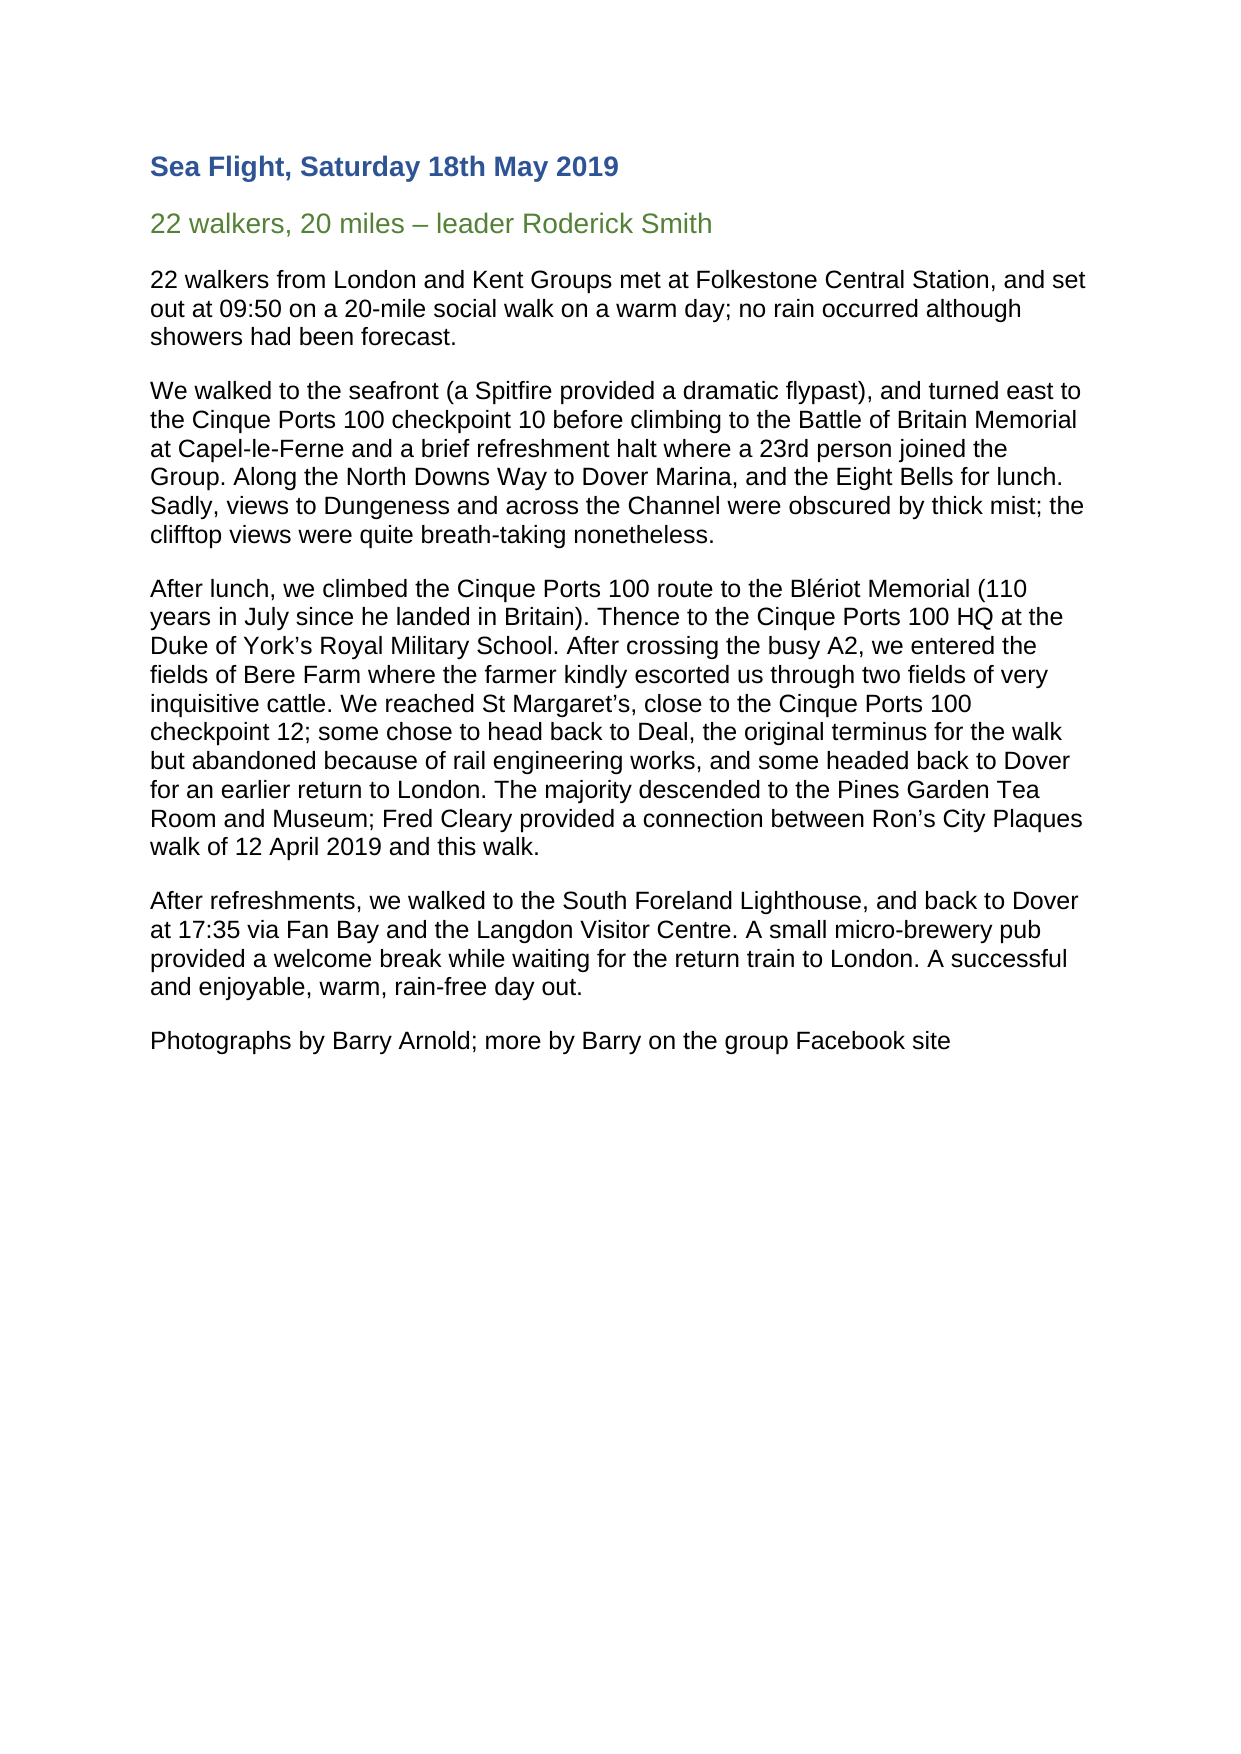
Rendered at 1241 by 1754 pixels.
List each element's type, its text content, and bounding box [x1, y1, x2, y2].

text 22 walkers from London and Kent Groups met at Folkestone Central Station, and set out at 09:50 on a 20-mile social walk on a warm day; no rain occurred although showers had been forecast. [150, 265, 1090, 351]
text Photographs by Barry Arnold; more by Barry on the group Facebook site [150, 1026, 1090, 1055]
text Sea Flight, Saturday 18th May 2019 [150, 150, 1090, 182]
text 22 walkers, 20 miles – leader Roderick Smith [150, 207, 1090, 240]
text We walked to the seafront (a Spitfire provided a dramatic flypast), and turned east to the Cinque Ports 100 checkpoint 10 before climbing to the Battle of Britain Memorial at Capel-le-Ferne and a brief refreshment halt where a 23rd person joined the Group. Along the North Downs Way to Dover Marina, and the Eight Bells for lunch. Sadly, views to Dungeness and across the Channel were obscured by thick mist; the clifftop views were quite breath-taking nonetheless. [150, 376, 1090, 548]
text After refreshments, we walked to the South Foreland Lighthouse, and back to Dover at 17:35 via Fan Bay and the Langdon Visitor Centre. A small micro-brewery pub provided a welcome break while waiting for the return train to London. A successful and enjoyable, warm, rain-free day out. [150, 886, 1090, 1001]
text After lunch, we climbed the Cinque Ports 100 route to the Blériot Memorial (110 years in July since he landed in Britain). Thence to the Cinque Ports 100 HQ at the Duke of York’s Royal Military School. After crossing the busy A2, we entered the fields of Bere Farm where the farmer kindly escorted us through two fields of very inquisitive cattle. We reached St Margaret’s, close to the Cinque Ports 100 checkpoint 12; some chose to head back to Deal, the original terminus for the walk but abandoned because of rail engineering works, and some headed back to Dover for an earlier return to London. The majority descended to the Pines Garden Tea Room and Museum; Fred Cleary provided a connection between Ron’s City Plaques walk of 12 April 2019 and this walk. [150, 573, 1090, 861]
